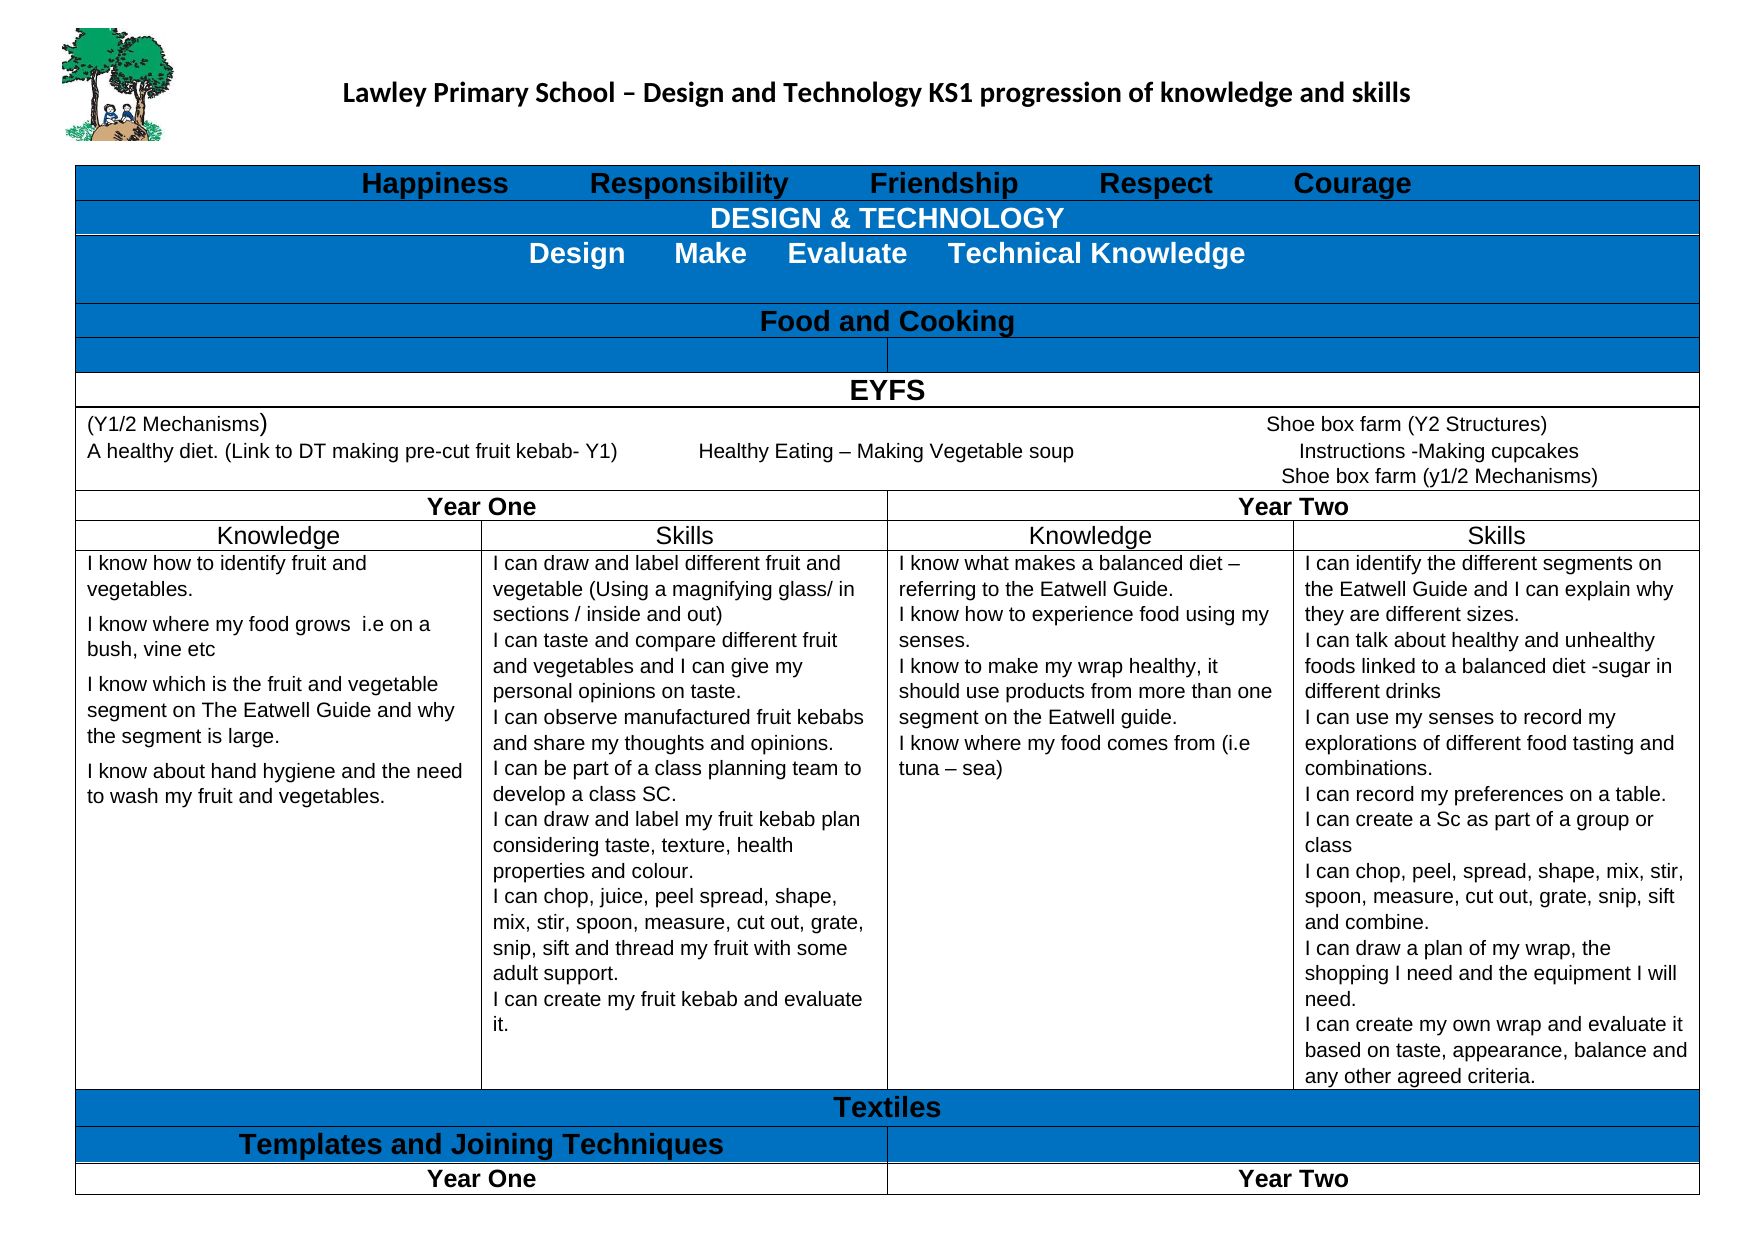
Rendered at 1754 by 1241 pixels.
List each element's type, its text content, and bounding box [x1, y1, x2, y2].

table_cell Skills [482, 521, 887, 550]
table_cell Knowledge [888, 521, 1293, 550]
table_cell Year Two [888, 1164, 1699, 1194]
table_cell (Y1/2 Mechanisms) Shoe box farm (Y2 Structures) A healthy diet. (Link to DT making pre-cut fruit kebab- Y1) Healthy Eating – Making Vegetable soup Instructions -Making cupcakes Shoe box farm (y1/2 Mechanisms) [76, 408, 1699, 490]
table_cell Templates and Joining Techniques [76, 1127, 887, 1162]
table_cell EYFS [76, 373, 1699, 406]
table_cell I can identify the different segments on the Eatwell Guide and I can explain why they are different sizes. I can talk about healthy and unhealthy foods linked to a balanced diet -sugar in different drinks I can use my senses to record my explorations of different food tasting and combinations. I can record my preferences on a table. I can create a Sc as part of a group or class I can chop, peel, spread, shape, mix, stir, spoon, measure, cut out, grate, snip, sift and combine. I can draw a plan of my wrap, the shopping I need and the equipment I will need. I can create my own wrap and evaluate it based on taste, appearance, balance and any other agreed criteria. [1294, 551, 1699, 1089]
table_cell I can draw and label different fruit and vegetable (Using a magnifying glass/ in sections / inside and out) I can taste and compare different fruit and vegetables and I can give my personal opinions on taste. I can observe manufactured fruit kebabs and share my thoughts and opinions. I can be part of a class planning team to develop a class SC. I can draw and label my fruit kebab plan considering taste, texture, health properties and colour. I can chop, juice, peel spread, shape, mix, stir, spoon, measure, cut out, grate, snip, sift and thread my fruit with some adult support. I can create my fruit kebab and evaluate it. [482, 551, 887, 1089]
table_header Happiness Responsibility Friendship Respect Courage [76, 166, 1699, 200]
table_cell Design Make Evaluate Technical Knowledge [76, 236, 1699, 303]
table_cell Food and Cooking [76, 304, 1699, 337]
table_cell [76, 338, 887, 372]
table_cell Knowledge [76, 521, 481, 550]
table_cell Skills [1294, 521, 1699, 550]
table_cell Year Two [888, 491, 1699, 520]
table_cell [888, 1127, 1699, 1162]
table_cell [888, 338, 1699, 372]
table_cell Textiles [76, 1090, 1699, 1126]
table_cell I know what makes a balanced diet – referring to the Eatwell Guide. I know how to experience food using my senses. I know to make my wrap healthy, it should use products from more than one segment on the Eatwell guide. I know where my food comes from (i.e tuna – sea) [888, 551, 1293, 1089]
picture [62, 28, 175, 141]
table_cell I know how to identify fruit and vegetables. I know where my food grows i.e on a bush, vine etc I know which is the fruit and vegetable segment on The Eatwell Guide and why the segment is large. I know about hand hygiene and the need to wash my fruit and vegetables. [76, 551, 481, 1089]
table_cell Year One [76, 1164, 887, 1194]
table_cell DESIGN & TECHNOLOGY [76, 201, 1699, 234]
table_cell Year One [76, 491, 887, 520]
